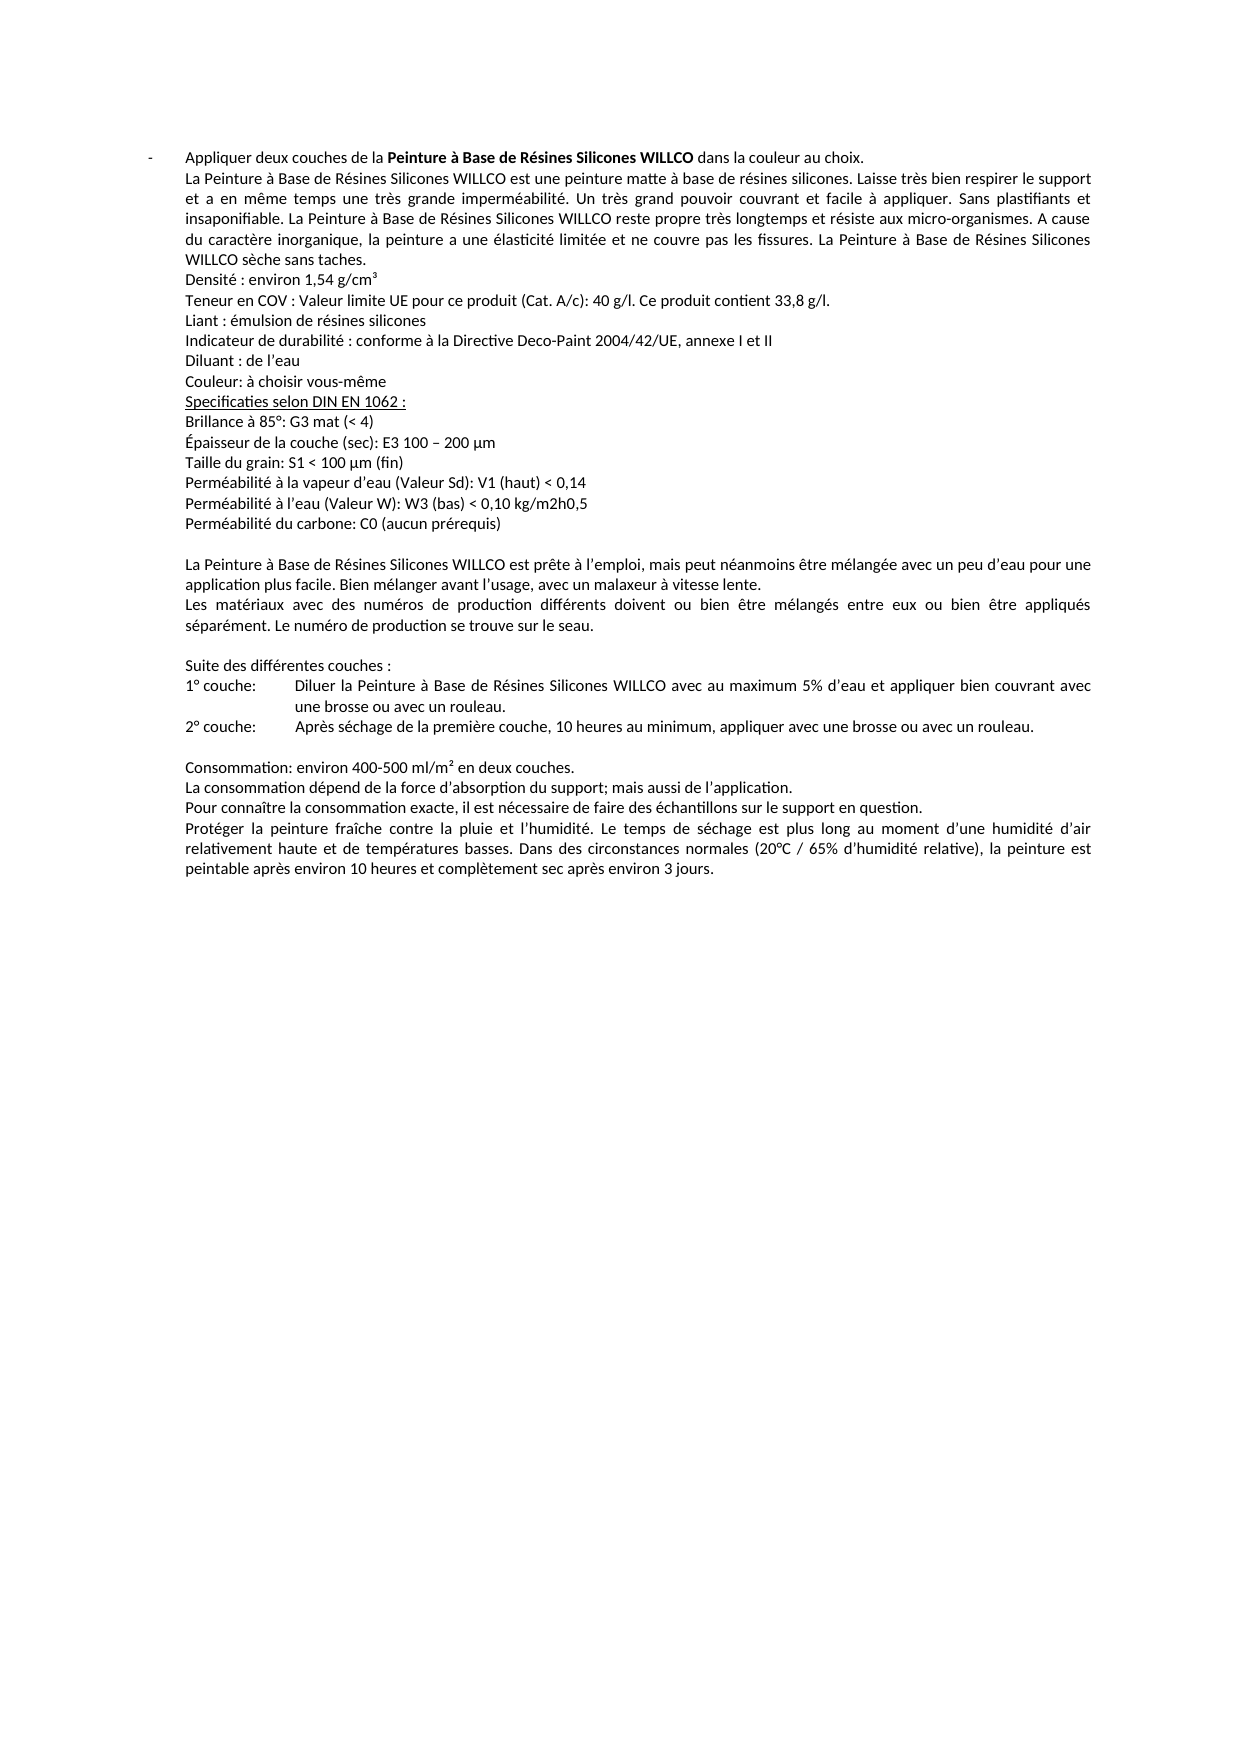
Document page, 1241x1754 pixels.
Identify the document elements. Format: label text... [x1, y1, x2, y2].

text Liant : émulsion de résines silicones [185, 310, 1093, 330]
text Brillance à 85°: G3 mat (< 4) [185, 412, 1093, 432]
text Les matériaux avec des numéros de production différents doivent ou bien être mélangés entre eux ou bien être appliqués séparément. Le numéro de production se trouve sur le seau. [185, 594, 1093, 635]
text La consommation dépend de la force d’absorption du support; mais aussi de l’application. [185, 777, 1093, 798]
text Teneur en COV : Valeur limite UE pour ce produit (Cat. A/c): 40 g/l. Ce produit contient 33,8 g/l. [185, 290, 1093, 310]
text Suite des différentes couches : [185, 655, 1093, 676]
list Appliquer deux couches de à Base de Résines Silicones WILLCO dans la couleur au choix. [148, 148, 1093, 168]
text Specificaties selon DIN EN 1062 : [185, 391, 1093, 412]
text Consommation: environ 400-500 ml/m² en deux couches. [185, 757, 1093, 777]
text Indicateur de durabilité : conforme à la Directive Deco-Paint 2004/42/UE, annexe I et II [185, 330, 1093, 351]
text Couleur: à choisir vous-même [185, 371, 1093, 391]
text Diluant : de l’eau [185, 351, 1093, 371]
text Perméabilité à la vapeur d’eau (Valeur Sd): V1 (haut) < 0,14 [185, 473, 1093, 493]
text Perméabilité du carbone: C0 (aucun prérequis) [185, 513, 1093, 533]
text La Peinture à Base de Résines Silicones WILLCO est prête à l’emploi, mais peut néanmoins être mélangée avec un peu d’eau pour une application plus facile. Bien mélanger avant l’usage, avec un malaxeur à vitesse lente. [185, 554, 1093, 594]
text Densité : environ 1,54 g/cm³ [185, 269, 1093, 290]
text La Peinture à Base de Résines Silicones WILLCO est une peinture matte à base de résines silicones. Laisse très bien respirer le support et a en même temps une très grande imperméabilité. Un très grand pouvoir couvrant et facile à appliquer. Sans plastifiants et insaponifiable. La Peinture à Base de Résines Silicones WILLCO reste propre très longtemps et résiste aux micro-organismes. A cause du caractère inorganique, la peinture a une élasticité limitée et ne couvre pas les fissures. La Peinture à Base de Résines Silicones WILLCO sèche sans taches. [185, 168, 1093, 269]
text Perméabilité à l’eau (Valeur W): W3 (bas) < 0,10 kg/m2h0,5 [185, 493, 1093, 513]
text 2° couche: Après séchage de la première couche, 10 heures au minimum, appliquer avec une brosse ou avec un rouleau. [185, 716, 1093, 737]
text Pour connaître la consommation exacte, il est nécessaire de faire des échantillons sur le support en question. [185, 798, 1093, 818]
text Taille du grain: S1 < 100 μm (fin) [185, 452, 1093, 473]
text Épaisseur de la couche (sec): E3 100 – 200 μm [185, 432, 1093, 452]
text 1° couche: Diluer la Peinture à Base de Résines Silicones WILLCO avec au maximum 5% d’eau et appliquer bien couvrant avec une brosse ou avec un rouleau. [185, 676, 1093, 716]
text Protéger la peinture fraîche contre la pluie et l’humidité. Le temps de séchage est plus long au moment d’une humidité d’air relativement haute et de températures basses. Dans des circonstances normales (20°C / 65% d’humidité relative), la peinture est peintable après environ 10 heures et complètement sec après environ 3 jours. [185, 818, 1093, 879]
